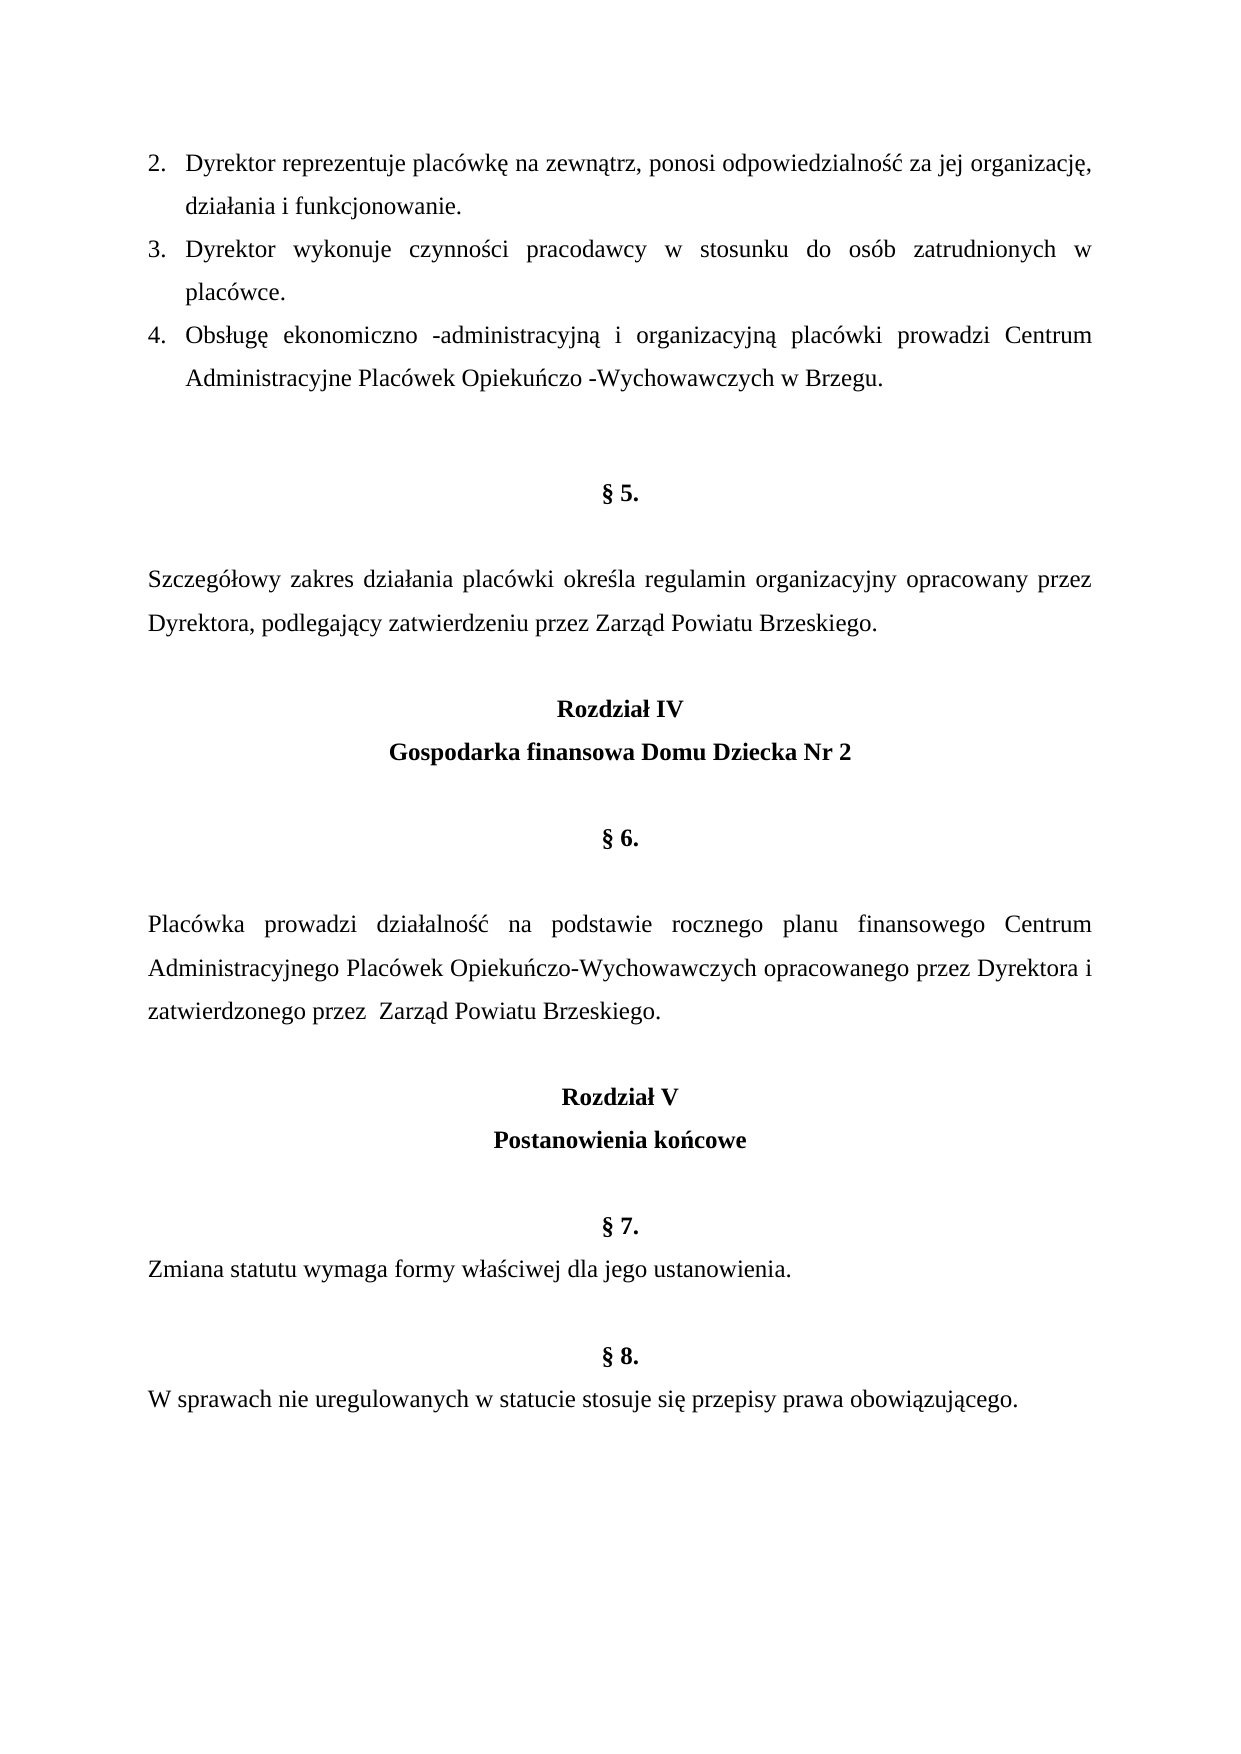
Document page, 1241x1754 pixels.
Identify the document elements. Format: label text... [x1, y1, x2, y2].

text Rozdział V [148, 1082, 1093, 1111]
text Gospodarka finansowa Domu Dziecka Nr 2 [148, 737, 1093, 766]
text Placówka prowadzi działalność na podstawie rocznego planu finansowego Centrum Administracyjnego Placówek Opiekuńczo-Wychowawczych opracowanego przez Dyrektora i zatwierdzonego przez Zarząd Powiatu Brzeskiego. [148, 909, 1093, 1024]
list Dyrektor wykonuje czynności pracodawcy w stosunku do osób zatrudnionych w placówce. [148, 234, 1093, 306]
text Zmiana statutu wymaga formy właściwej dla jego ustanowienia. [148, 1254, 1093, 1283]
text W sprawach nie uregulowanych w statucie stosuje się przepisy prawa obowiązującego. [148, 1384, 1093, 1413]
text § 5. [148, 478, 1093, 507]
text § 7. [148, 1211, 1093, 1240]
text Szczegółowy zakres działania placówki określa regulamin organizacyjny opracowany przez Dyrektora, podlegający zatwierdzeniu przez Zarząd Powiatu Brzeskiego. [148, 564, 1093, 636]
text § 8. [148, 1341, 1093, 1369]
text Postanowienia końcowe [148, 1125, 1093, 1154]
text § 6. [148, 823, 1093, 852]
list Obsługę ekonomiczno -administracyjną i organizacyjną placówki prowadzi Centrum Administracyjne Placówek Opiekuńczo -Wychowawczych w Brzegu. [148, 320, 1093, 392]
list Dyrektor reprezentuje placówkę na zewnątrz, ponosi odpowiedzialność za jej organizację, działania i funkcjonowanie. [148, 148, 1093, 219]
text Rozdział IV [148, 694, 1093, 723]
